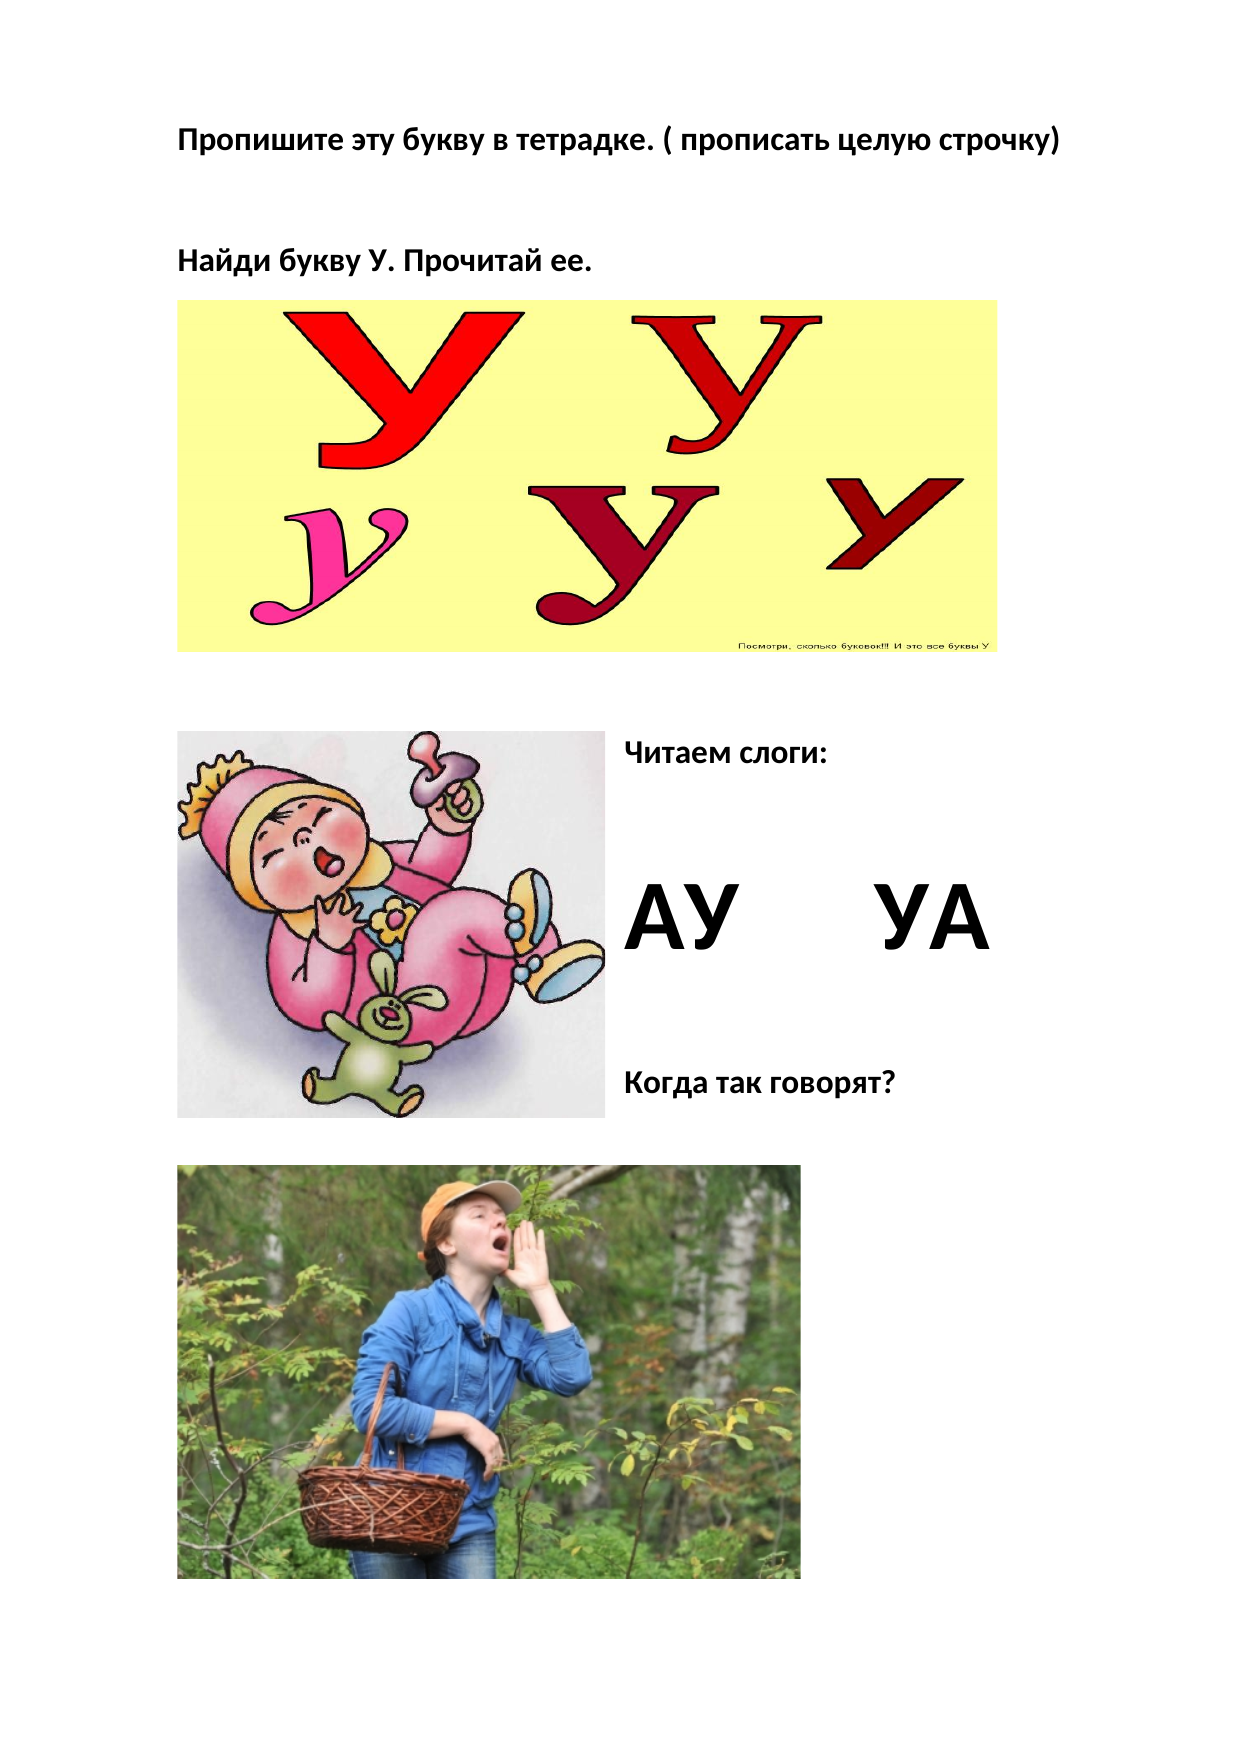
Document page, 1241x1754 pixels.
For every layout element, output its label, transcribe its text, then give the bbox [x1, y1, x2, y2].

picture [177, 300, 998, 652]
text Читаем слоги: [606, 731, 1152, 772]
picture [177, 731, 606, 1118]
text Найди букву У. Прочитай ее. [177, 239, 1152, 280]
text Когда так говорят? [606, 1061, 1152, 1102]
picture [177, 1165, 801, 1579]
text АУ УА [606, 852, 1152, 974]
text Пропишите эту букву в тетрадке. ( прописать целую строчку) [177, 118, 1152, 159]
